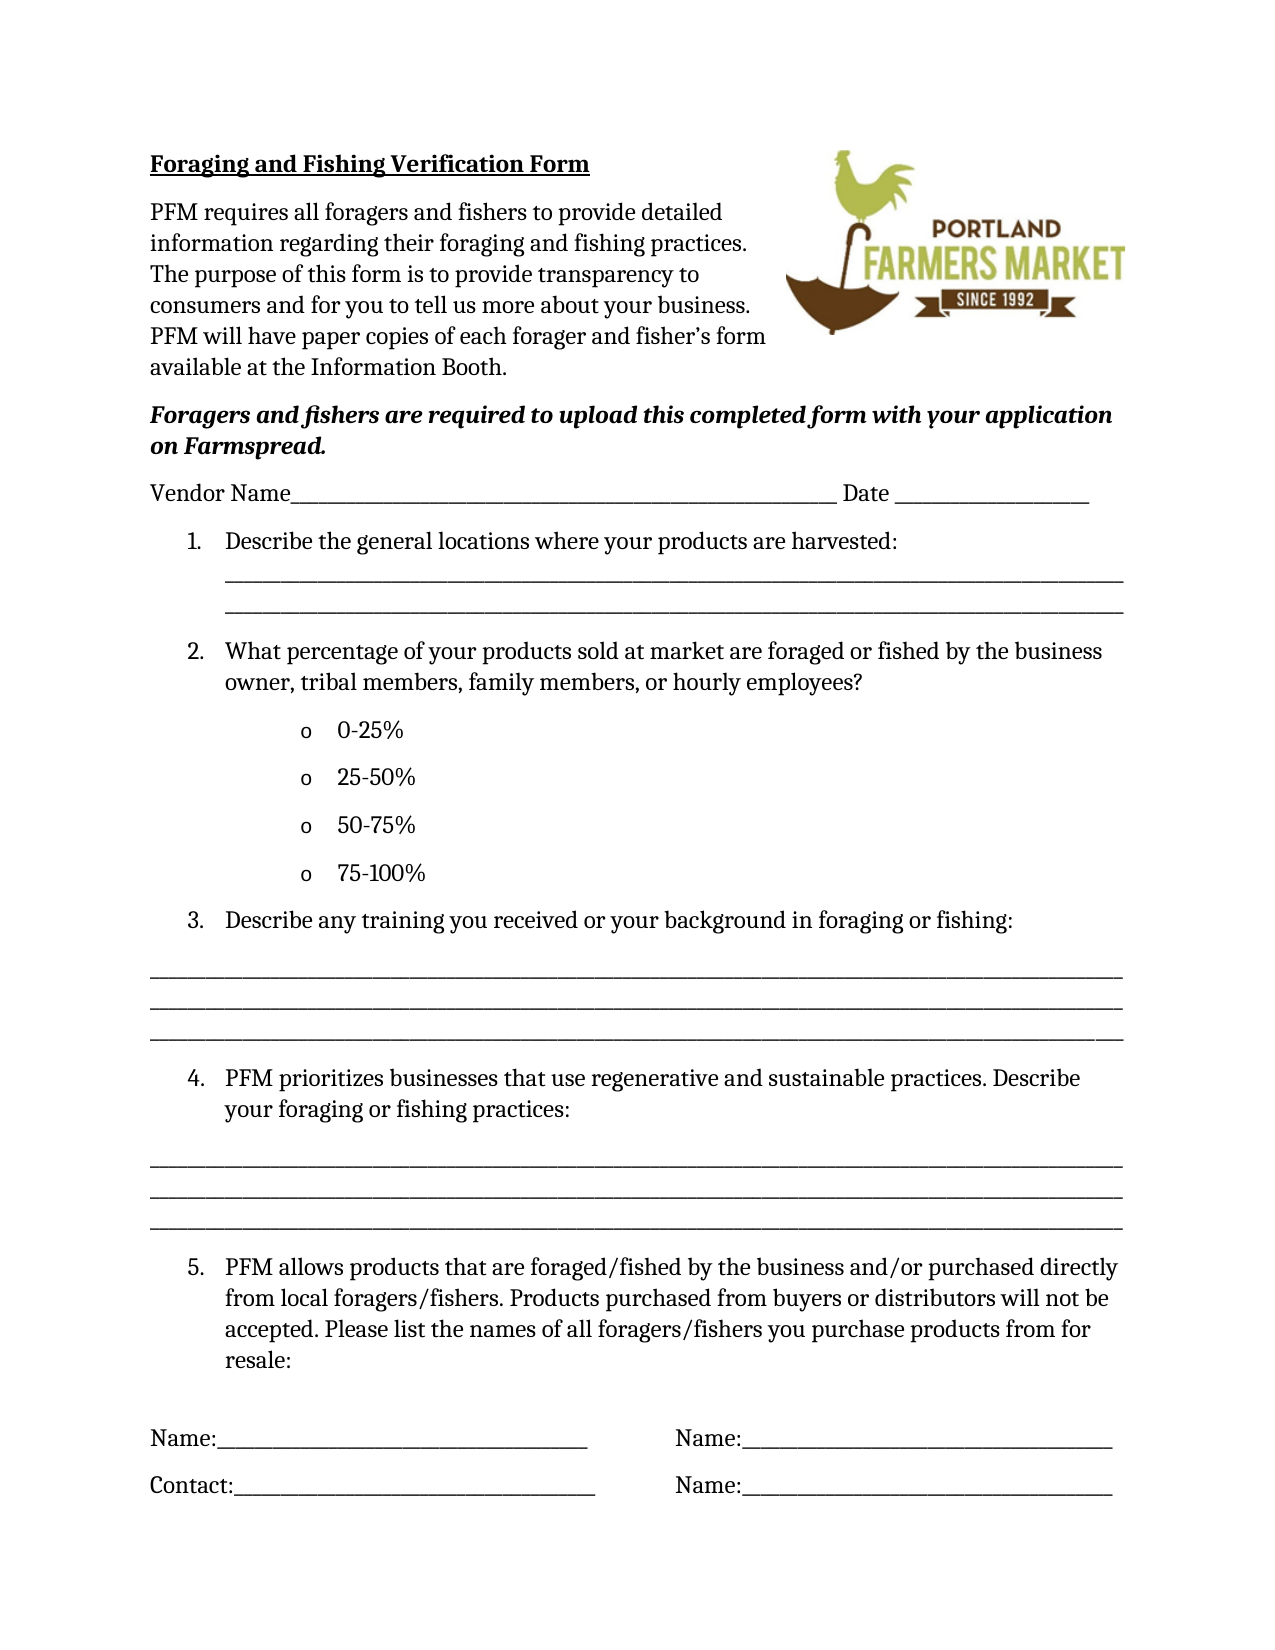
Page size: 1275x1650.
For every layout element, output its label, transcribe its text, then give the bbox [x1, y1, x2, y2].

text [150, 1423, 600, 1452]
text Contact:_______________________________________ [150, 1471, 600, 1500]
text PFM requires all foragers and fishers to provide detailed information regarding their foraging and fishing practices. The purpose of this form is to provide transparency to consumers and for you to tell us more about your business. PFM will have paper copies of each forager and fisher’s form available at the Information Booth. [150, 198, 1125, 382]
text Foragers and fishers are required to upload this completed form with your application on Farmspread. [150, 401, 1125, 460]
list 25-50% [300, 763, 1125, 792]
list Describe any training you received or your background in foraging or fishing: [187, 906, 1125, 935]
list What percentage of your products sold at market are foraged or fished by the business owner, tribal members, family members, or hourly employees? [187, 637, 1125, 697]
text ___________________________________________________________________________________________________________________________________________________________________________________________________________________________________________________________________________________________________________________________ [150, 954, 1125, 1045]
list 75-100% [300, 859, 1125, 887]
text Name:________________________________________ [675, 1423, 1125, 1452]
text Foraging and Fishing Verification Form [150, 150, 786, 179]
text Vendor Name___________________________________________________________ Date _____________________ [150, 479, 1125, 508]
list Describe the general locations where your products are harvested: __________________________________________________________________________________________________________________________________________________________________________________________________ [187, 527, 1125, 618]
list PFM allows products that are foraged/fished by the business and/or purchased directly from local foragers/fishers. Products purchased from buyers or distributors will not be accepted. Please list the names of all foragers/fishers you purchase products from for resale: [187, 1252, 1125, 1404]
list 50-75% [300, 811, 1125, 840]
picture [786, 150, 1125, 335]
text Name:________________________________________ [675, 1471, 1125, 1500]
text ___________________________________________________________________________________________________________________________________________________________________________________________________________________________________________________________________________________________________________________________ [150, 1143, 1125, 1233]
list PFM prioritizes businesses that use regenerative and sustainable practices. Describe your foraging or fishing practices: [187, 1064, 1125, 1124]
list 0-25% [300, 716, 1125, 744]
